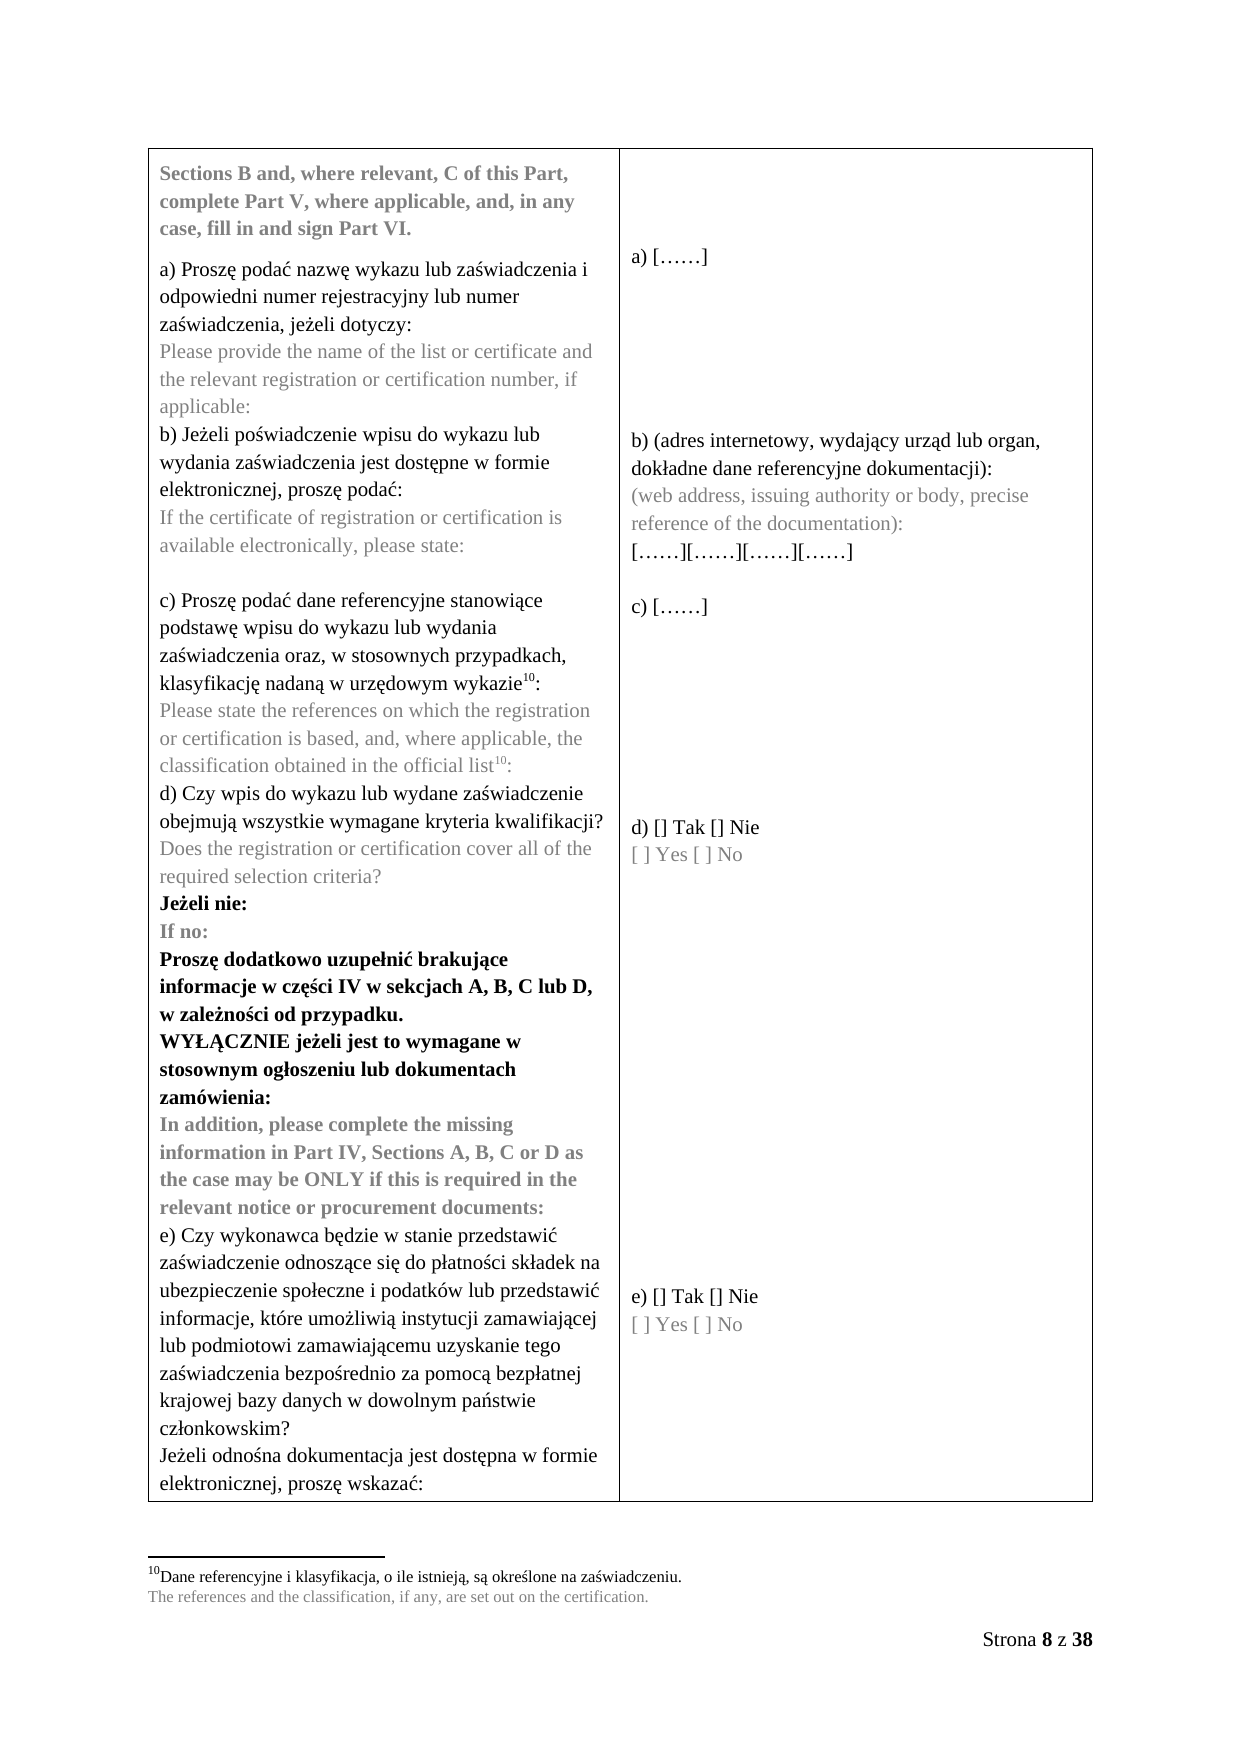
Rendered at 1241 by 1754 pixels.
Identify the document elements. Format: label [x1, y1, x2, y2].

table_cell [620, 149, 1092, 1501]
table_cell [149, 149, 619, 1501]
